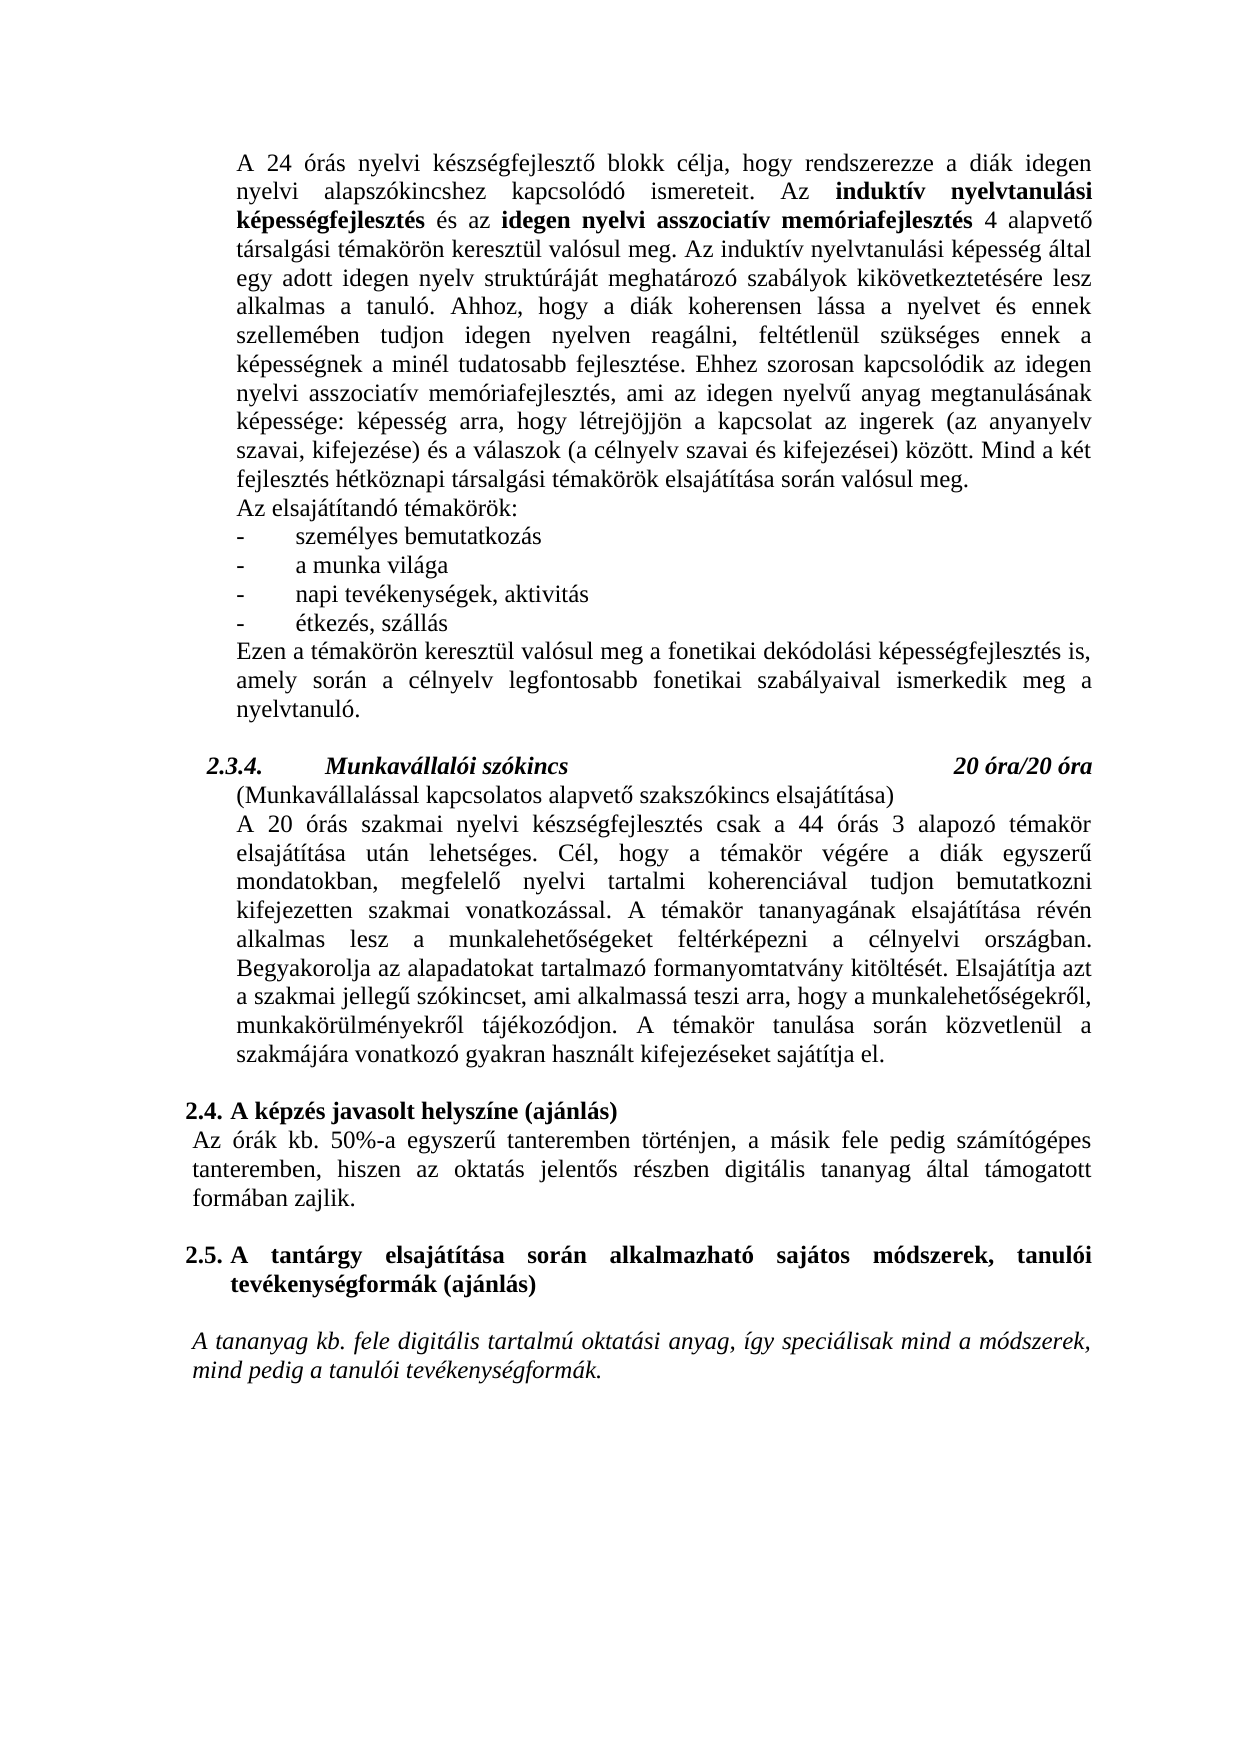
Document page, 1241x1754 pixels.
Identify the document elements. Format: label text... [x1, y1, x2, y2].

list A képzés javasolt helyszíne (ajánlás) [185, 1096, 1093, 1125]
text Az órák kb. 50%-a egyszerű tanteremben történjen, a másik fele pedig számítógépes tanteremben, hiszen az oktatás jelentős részben digitális tananyag által támogatott formában zajlik. [192, 1125, 1093, 1211]
list Munkavállalói szókincs 20 óra/20 óra [207, 751, 1093, 780]
text A 24 órás nyelvi készségfejlesztő blokk célja, hogy rendszerezze a diák idegen nyelvi alapszókincshez kapcsolódó ismereteit. Az induktív nyelvtanulási képességfejlesztés és az idegen nyelvi asszociatív memóriafejlesztés 4 alapvető társalgási témakörön keresztül valósul meg. Az induktív nyelvtanulási képesség által egy adott idegen nyelv struktúráját meghatározó szabályok kikövetkeztetésére lesz alkalmas a tanuló. Ahhoz, hogy a diák koherensen lássa a nyelvet és ennek szellemében tudjon idegen nyelven reagálni, feltétlenül szükséges ennek a képességnek a minél tudatosabb fejlesztése. Ehhez szorosan kapcsolódik az idegen nyelvi asszociatív memóriafejlesztés, ami az idegen nyelvű anyag megtanulásának képessége: képesség arra, hogy létrejöjjön a kapcsolat az ingerek (az anyanyelv szavai, kifejezése) és a válaszok (a célnyelv szavai és kifejezései) között. Mind a két fejlesztés hétköznapi társalgási témakörök elsajátítása során valósul meg. [236, 148, 1093, 493]
list A tantárgy elsajátítása során alkalmazható sajátos módszerek, tanulói tevékenységformák (ajánlás) [185, 1240, 1093, 1298]
text Az elsajátítandó témakörök: [236, 493, 1093, 521]
text - személyes bemutatkozás [236, 521, 1093, 550]
text A 20 órás szakmai nyelvi készségfejlesztés csak a 44 órás 3 alapozó témakör elsajátítása után lehetséges. Cél, hogy a témakör végére a diák egyszerű mondatokban, megfelelő nyelvi tartalmi koherenciával tudjon bemutatkozni kifejezetten szakmai vonatkozással. A témakör tananyagának elsajátítása révén alkalmas lesz a munkalehetőségeket feltérképezni a célnyelvi országban. Begyakorolja az alapadatokat tartalmazó formanyomtatvány kitöltését. Elsajátítja azt a szakmai jellegű szókincset, ami alkalmassá teszi arra, hogy a munkalehetőségekről, munkakörülményekről tájékozódjon. A témakör tanulása során közvetlenül a szakmájára vonatkozó gyakran használt kifejezéseket sajátítja el. [236, 809, 1093, 1068]
text Ezen a témakörön keresztül valósul meg a fonetikai dekódolási képességfejlesztés is, amely során a célnyelv legfontosabb fonetikai szabályaival ismerkedik meg a nyelvtanuló. [236, 636, 1093, 723]
text A tananyag kb. fele digitális tartalmú oktatási anyag, így speciálisak mind a módszerek, mind pedig a tanulói tevékenységformák. [192, 1326, 1093, 1384]
text (Munkavállalással kapcsolatos alapvető szakszókincs elsajátítása) [236, 780, 1093, 809]
text - étkezés, szállás [236, 608, 1093, 636]
text - napi tevékenységek, aktivitás [236, 579, 1093, 608]
text - a munka világa [236, 550, 1093, 579]
